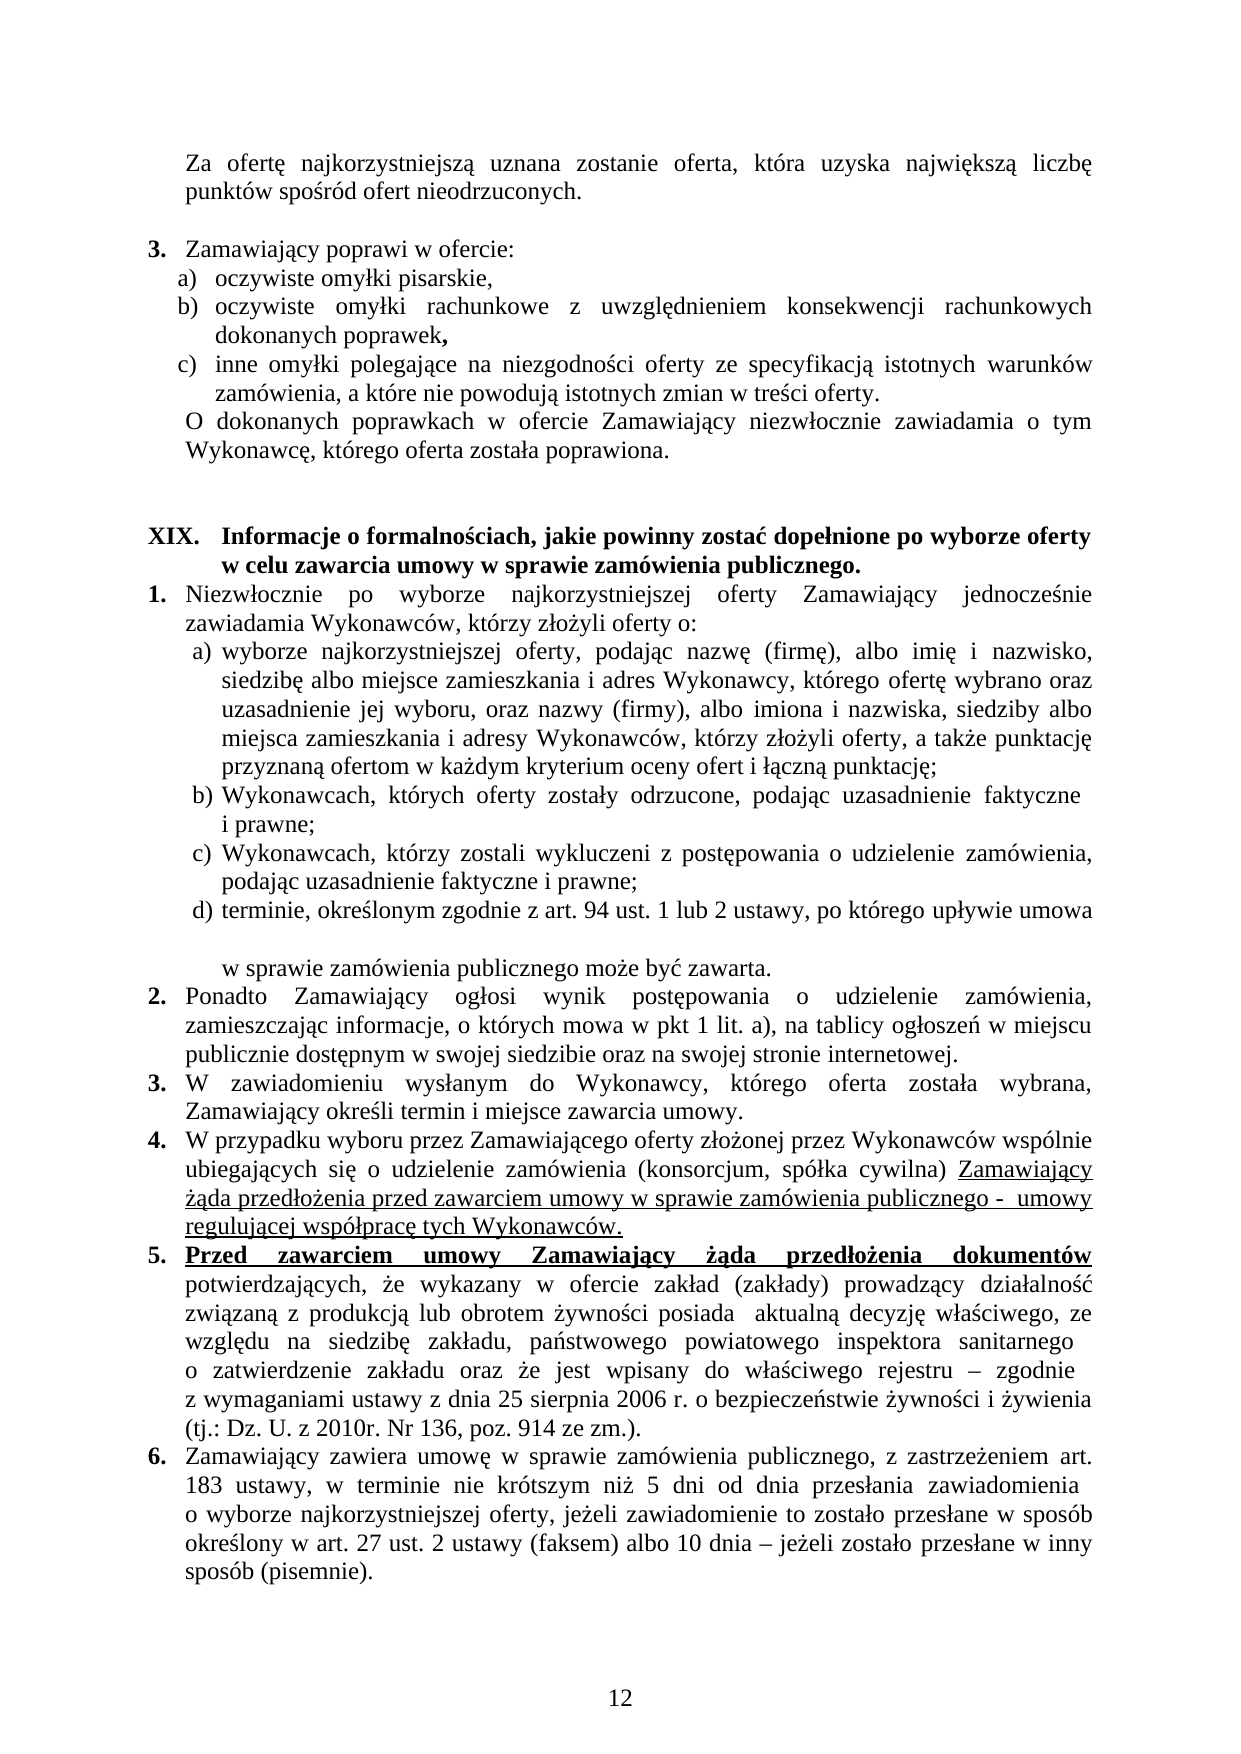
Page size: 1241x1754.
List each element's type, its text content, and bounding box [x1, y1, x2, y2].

list oczywiste omyłki pisarskie, [177, 263, 1093, 291]
list wyborze najkorzystniejszej oferty, podając nazwę (firmę), albo imię i nazwisko, siedzibę albo miejsce zamieszkania i adres Wykonawcy, którego ofertę wybrano oraz uzasadnienie jej wyboru, oraz nazwy (firmy), albo imiona i nazwiska, siedziby albo miejsca zamieszkania i adresy Wykonawców, którzy złożyli oferty, a także punktację przyznaną ofertom w każdym kryterium oceny ofert i łączną punktację; [192, 636, 1093, 780]
text XIX. Informacje o formalnościach, jakie powinny zostać dopełnione po wyborze oferty w celu zawarcia umowy w sprawie zamówienia publicznego. [148, 521, 1093, 579]
text Za ofertę najkorzystniejszą uznana zostanie oferta, która uzyska największą liczbę punktów spośród ofert nieodrzuconych. [185, 148, 1093, 205]
list Przed zawarciem umowy Zamawiający żąda przedłożenia dokumentów potwierdzających, że wykazany w ofercie zakład (zakłady) prowadzący działalność związaną z produkcją lub obrotem żywności posiada aktualną decyzję właściwego, ze względu na siedzibę zakładu, państwowego powiatowego inspektora sanitarnego o zatwierdzenie zakładu oraz że jest wpisany do właściwego rejestru – zgodnie z wymaganiami ustawy z dnia 25 sierpnia 2006 r. o bezpieczeństwie żywności i żywienia (tj.: Dz. U. z 2010r. Nr 136, poz. 914 ze zm.). [148, 1240, 1093, 1441]
text O dokonanych poprawkach w ofercie Zamawiający niezwłocznie zawiadamia o tym Wykonawcę, którego oferta została poprawiona. [185, 406, 1093, 464]
list Zamawiający zawiera umowę w sprawie zamówienia publicznego, z zastrzeżeniem art. 183 ustawy, w terminie nie krótszym niż 5 dni od dnia przesłania zawiadomienia o wyborze najkorzystniejszej oferty, jeżeli zawiadomienie to zostało przesłane w sposób określony w art. 27 ust. 2 ustawy (faksem) albo 10 dnia – jeżeli zostało przesłane w inny sposób (pisemnie). [148, 1441, 1093, 1585]
list inne omyłki polegające na niezgodności oferty ze specyfikacją istotnych warunków zamówienia, a które nie powodują istotnych zmian w treści oferty. [177, 349, 1093, 406]
list Ponadto Zamawiający ogłosi wynik postępowania o udzielenie zamówienia, zamieszczając informacje, o których mowa w pkt 1 lit. a), na tablicy ogłoszeń w miejscu publicznie dostępnym w swojej siedzibie oraz na swojej stronie internetowej. [148, 981, 1093, 1068]
list oczywiste omyłki rachunkowe z uwzględnieniem konsekwencji rachunkowych dokonanych poprawek, [177, 291, 1093, 349]
list terminie, określonym zgodnie z art. 94 ust. 1 lub 2 ustawy, po którego upływie umowa w sprawie zamówienia publicznego może być zawarta. [192, 895, 1093, 981]
list Wykonawcach, którzy zostali wykluczeni z postępowania o udzielenie zamówienia, podając uzasadnienie faktyczne i prawne; [192, 838, 1093, 895]
list Wykonawcach, których oferty zostały odrzucone, podając uzasadnienie faktyczne i prawne; [192, 780, 1093, 838]
list W przypadku wyboru przez Zamawiającego oferty złożonej przez Wykonawców wspólnie ubiegających się o udzielenie zamówienia (konsorcjum, spółka cywilna) Zamawiający żąda przedłożenia przed zawarciem umowy w sprawie zamówienia publicznego - umowy regulującej współpracę tych Wykonawców. [148, 1125, 1093, 1240]
list Niezwłocznie po wyborze najkorzystniejszej oferty Zamawiający jednocześnie zawiadamia Wykonawców, którzy złożyli oferty o: [148, 579, 1093, 636]
list W zawiadomieniu wysłanym do Wykonawcy, którego oferta została wybrana, Zamawiający określi termin i miejsce zawarcia umowy. [148, 1068, 1093, 1125]
list Zamawiający poprawi w ofercie: [148, 234, 1093, 263]
